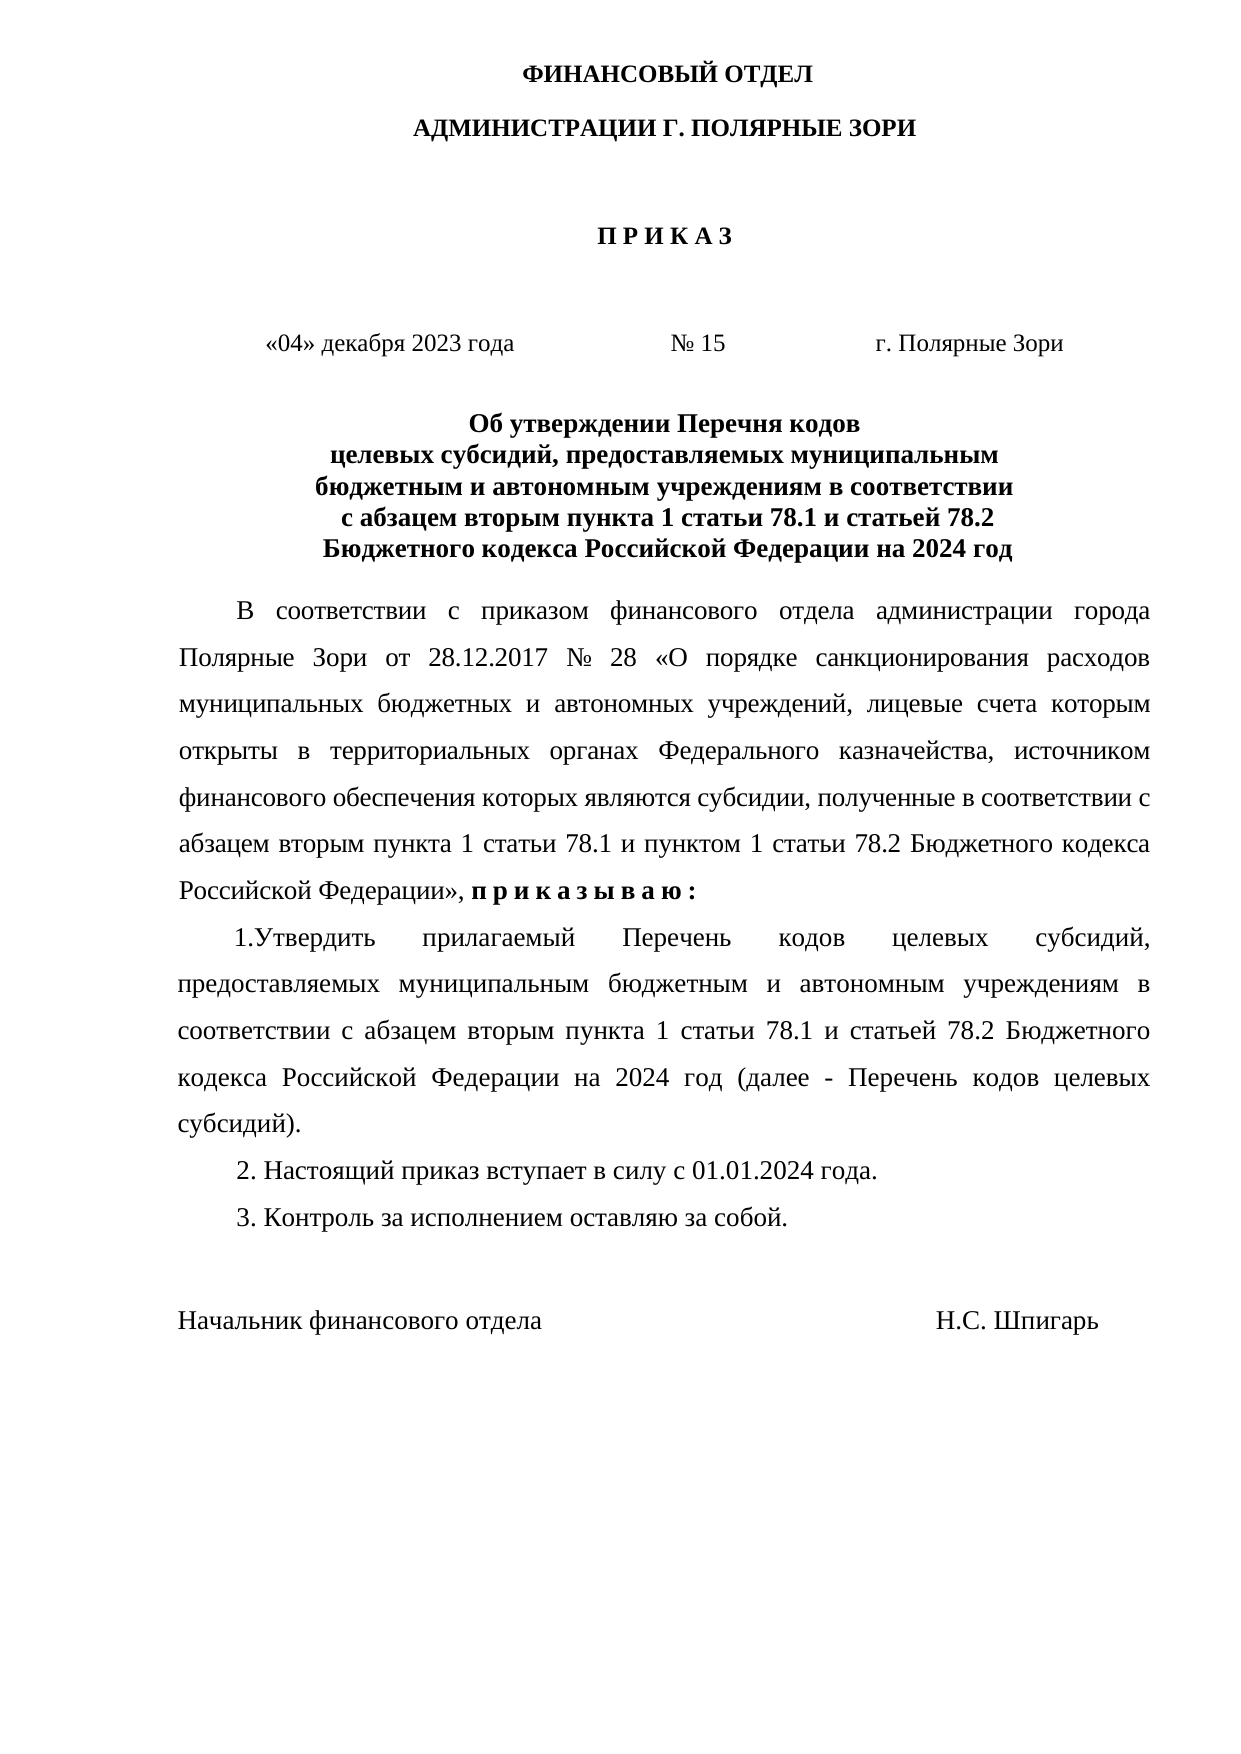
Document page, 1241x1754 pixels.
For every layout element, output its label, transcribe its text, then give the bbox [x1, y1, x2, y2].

text В соответствии с приказом финансового отдела администрации города Полярные Зори от 28.12.2017 № 28 «О порядке санкционирования расходов муниципальных бюджетных и автономных учреждений, лицевые счета которым открыты в территориальных органах Федерального казначейства, источником финансового обеспечения которых являются субсидии, полученные в соответствии с абзацем вторым пункта 1 статьи 78.1 и пунктом 1 статьи 78.2 Бюджетного кодекса Российской Федерации», приказываю: [179, 594, 1151, 905]
text ФИНАНСОВЫЙ ОТДЕЛ [177, 59, 1152, 88]
text 2. Настоящий приказ вступает в силу с 01.01.2024 года. [177, 1154, 1152, 1185]
text 1.Утвердить прилагаемый Перечень кодов целевых субсидий, предоставляемых муниципальным бюджетным и автономным учреждениям в соответствии с абзацем вторым пункта 1 статьи 78.1 и статьей 78.2 Бюджетного кодекса Российской Федерации на 2024 год (далее - Перечень кодов целевых субсидий). [177, 921, 1152, 1139]
text АДМИНИСТРАЦИИ Г. ПОЛЯРНЫЕ ЗОРИ [177, 113, 1152, 142]
text Об утверждении Перечня кодов [177, 407, 1152, 438]
text Начальник финансового отдела Н.С. Шпигарь [177, 1304, 1152, 1335]
text бюджетным и автономным учреждениям в соответствии [177, 469, 1152, 501]
text с абзацем вторым пункта 1 статьи 78.1 и статьей 78.2 [177, 501, 1152, 532]
text целевых субсидий, предоставляемых муниципальным [177, 438, 1152, 469]
text Бюджетного кодекса Российской Федерации на 2024 год [177, 532, 1152, 563]
text П Р И К А З [177, 221, 1152, 249]
text «04» декабря 2023 года № 15 г. Полярные Зори [177, 328, 1152, 357]
text 3. Контроль за исполнением оставляю за собой. [177, 1201, 1152, 1232]
